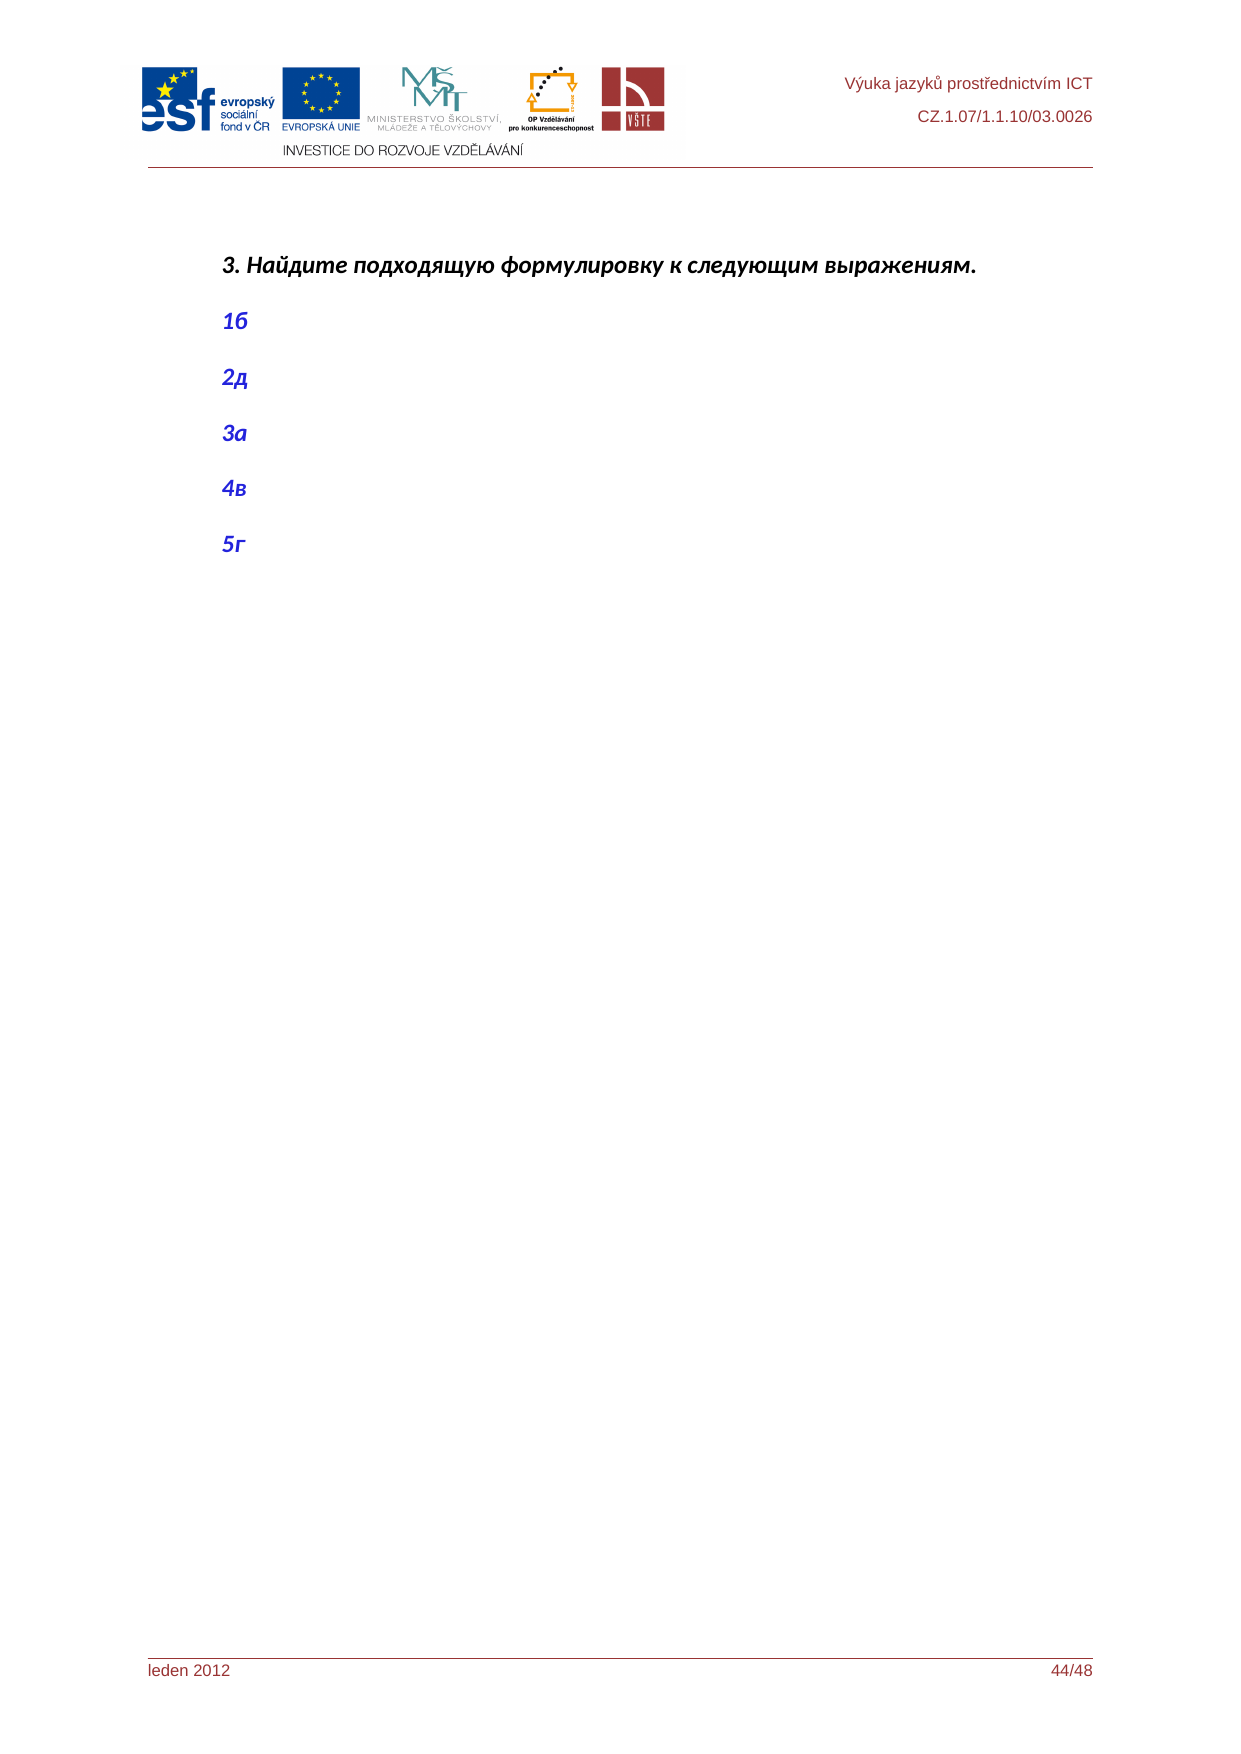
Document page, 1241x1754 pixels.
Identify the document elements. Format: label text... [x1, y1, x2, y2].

picture [120, 65, 686, 160]
text 3а [221, 417, 1093, 447]
text 5г [221, 528, 1093, 559]
text 3. Найдите подходящую формулировку к следующим выражениям. [221, 249, 1093, 280]
text 4в [221, 472, 1093, 503]
text 1б [221, 305, 1093, 336]
text 2д [221, 361, 1093, 391]
